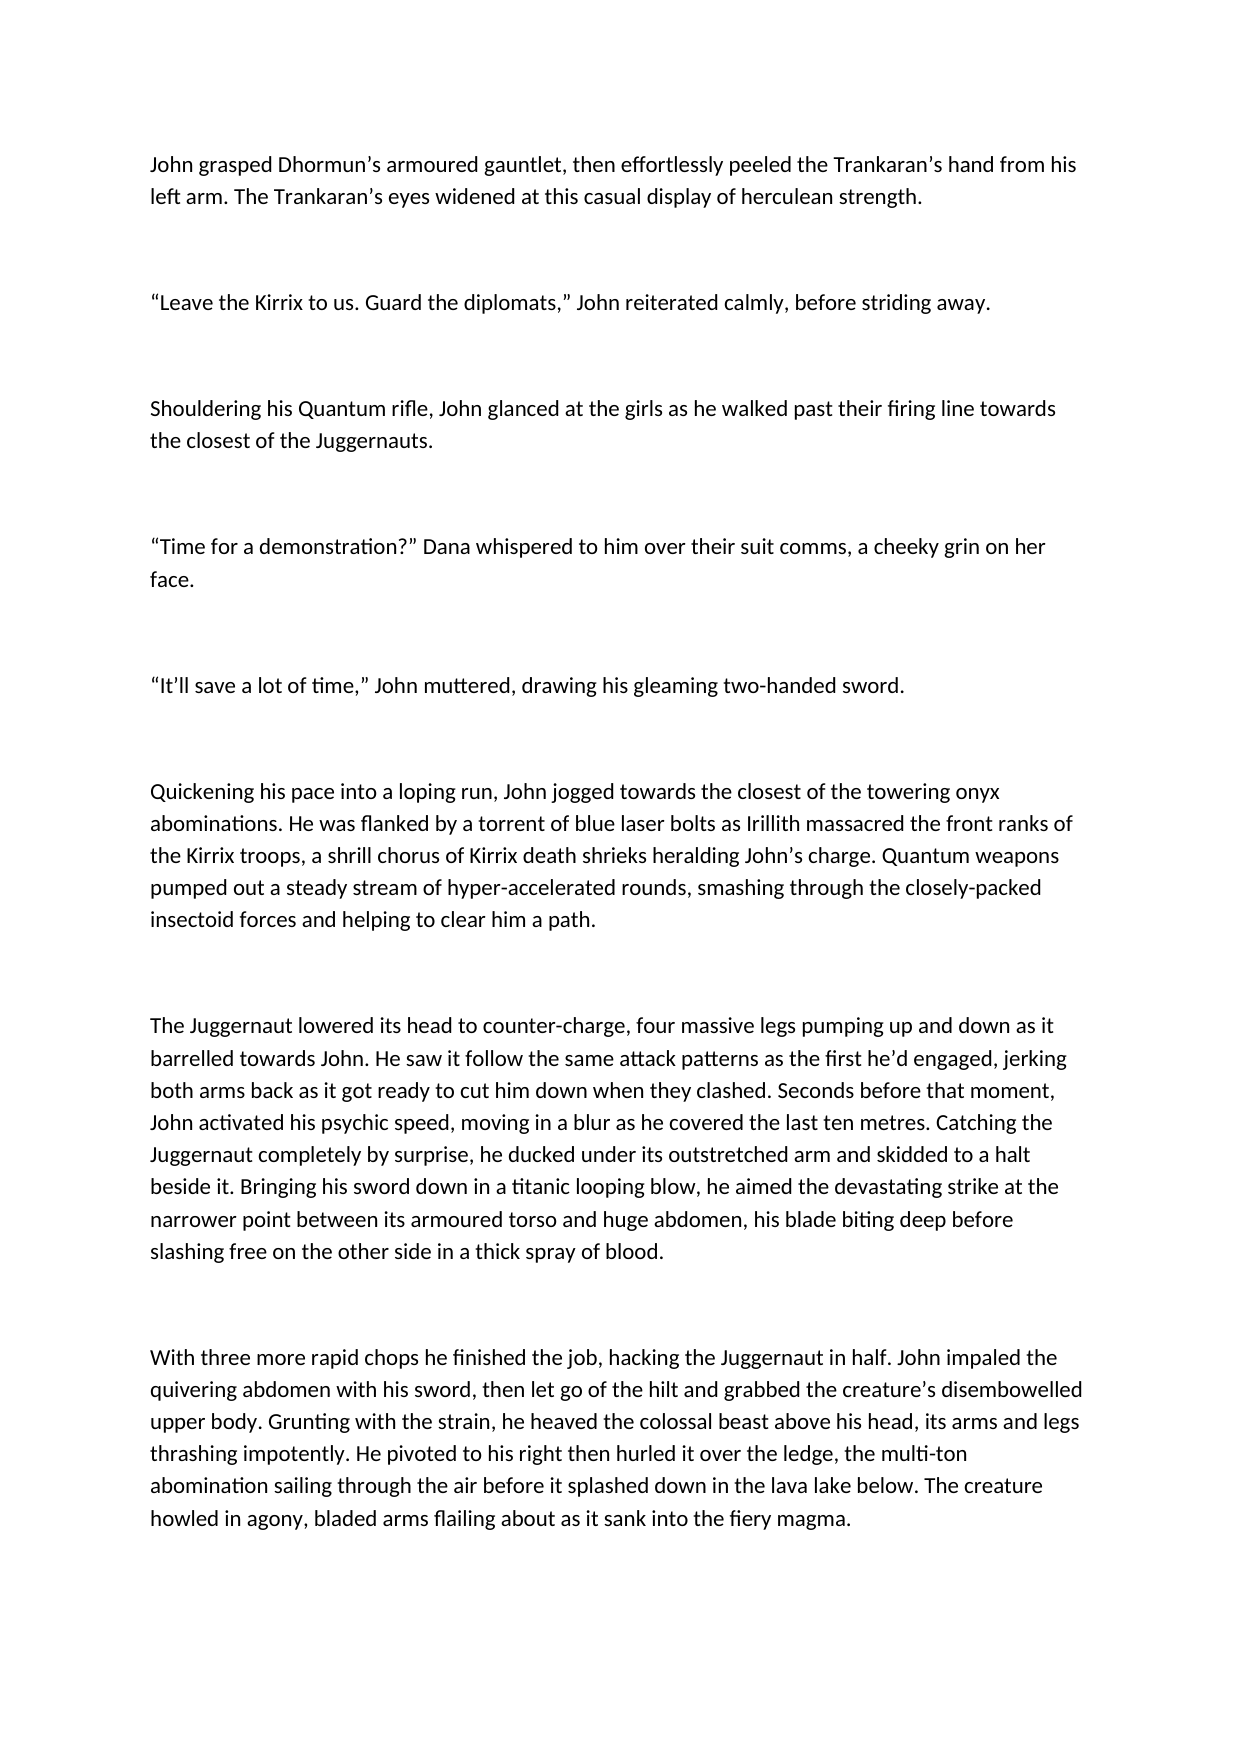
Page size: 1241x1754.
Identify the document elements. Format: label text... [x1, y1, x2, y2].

text With three more rapid chops he finished the job, hacking the Juggernaut in half. John impaled the quivering abdomen with his sword, then let go of the hilt and grabbed the creature’s disembowelled upper body. Grunting with the strain, he heaved the colossal beast above his head, its arms and legs thrashing impotently. He pivoted to his right then hurled it over the ledge, the multi-ton abomination sailing through the air before it splashed down in the lava lake below. The creature howled in agony, bladed arms flailing about as it sank into the fiery magma. [150, 1343, 1090, 1532]
text The Juggernaut lowered its head to counter-charge, four massive legs pumping up and down as it barrelled towards John. He saw it follow the same attack patterns as the first he’d engaged, jerking both arms back as it got ready to cut him down when they clashed. Seconds before that moment, John activated his psychic speed, moving in a blur as he covered the last ten metres. Catching the Juggernaut completely by surprise, he ducked under its outstretched arm and skidded to a halt beside it. Bringing his sword down in a titanic looping blow, he aimed the devastating strike at the narrower point between its armoured torso and huge abdomen, his blade biting deep before slashing free on the other side in a thick spray of blood. [150, 1012, 1090, 1265]
text “It’ll save a lot of time,” John muttered, drawing his gleaming two-handed sword. [150, 671, 1090, 699]
text John grasped Dhormun’s armoured gauntlet, then effortlessly peeled the Trankaran’s hand from his left arm. The Trankaran’s eyes widened at this casual display of herculean strength. [150, 150, 1090, 210]
text Quickening his pace into a loping run, John jogged towards the closest of the towering onyx abominations. He was flanked by a torrent of blue laser bolts as Irillith massacred the front ranks of the Kirrix troops, a shrill chorus of Kirrix death shrieks heralding John’s charge. Quantum weapons pumped out a steady stream of hyper-accelerated rounds, smashing through the closely-packed insectoid forces and helping to clear him a path. [150, 777, 1090, 933]
text “Time for a demonstration?” Dana whispered to him over their suit comms, a cheeky grin on her face. [150, 532, 1090, 593]
text “Leave the Kirrix to us. Guard the diplomats,” John reiterated calmly, before striding away. [150, 288, 1090, 316]
text Shouldering his Quantum rifle, John glanced at the girls as he walked past their firing line towards the closest of the Juggernauts. [150, 394, 1090, 454]
